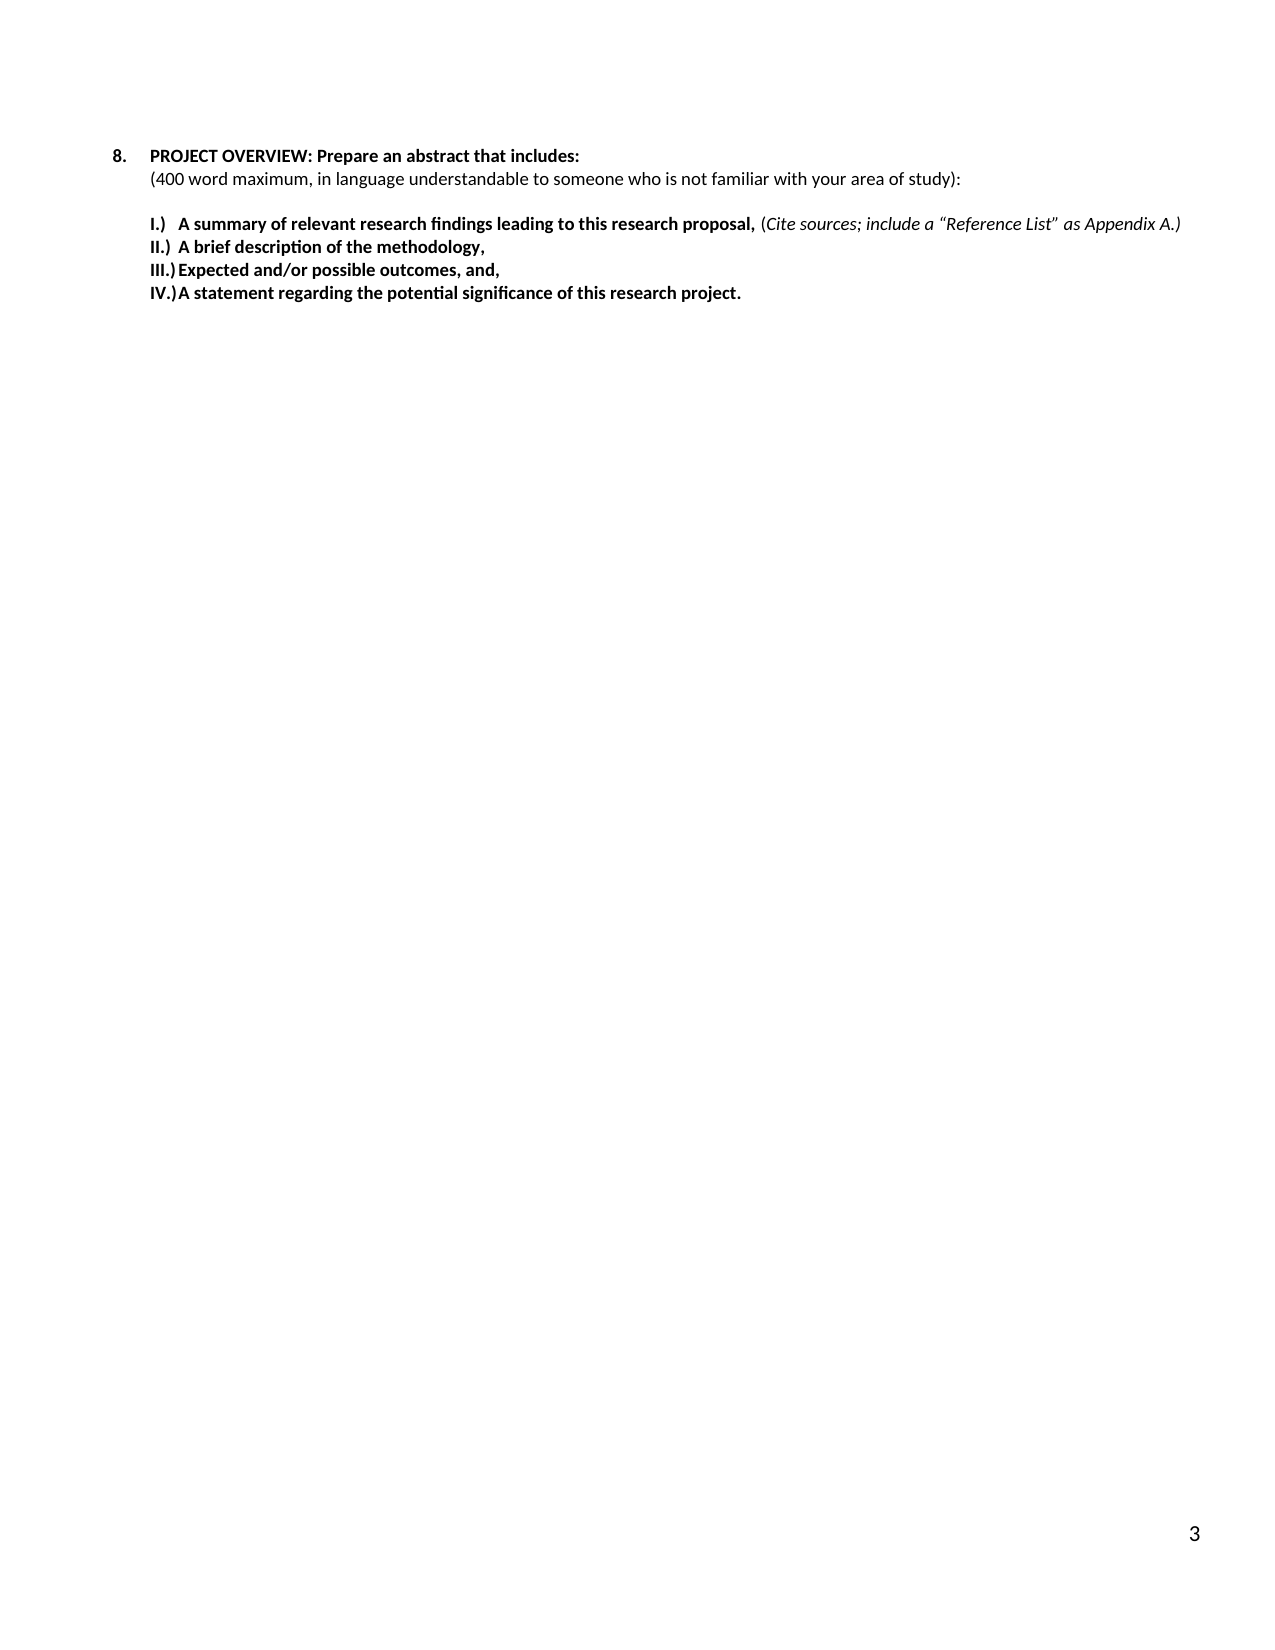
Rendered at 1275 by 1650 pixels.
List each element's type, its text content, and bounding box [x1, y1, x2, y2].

list A statement regarding the potential significance of this research project. [150, 281, 1200, 304]
list PROJECT OVERVIEW: Prepare an abstract that includes: [112, 144, 1200, 167]
list A brief description of the methodology, [150, 235, 1200, 258]
list Expected and/or possible outcomes, and, [150, 258, 1200, 281]
list A summary of relevant research findings leading to this research proposal, (Cite sources; include a “Reference List” as Appendix A.) [150, 212, 1200, 235]
text (400 word maximum, in language understandable to someone who is not familiar with your area of study): [150, 167, 1200, 189]
